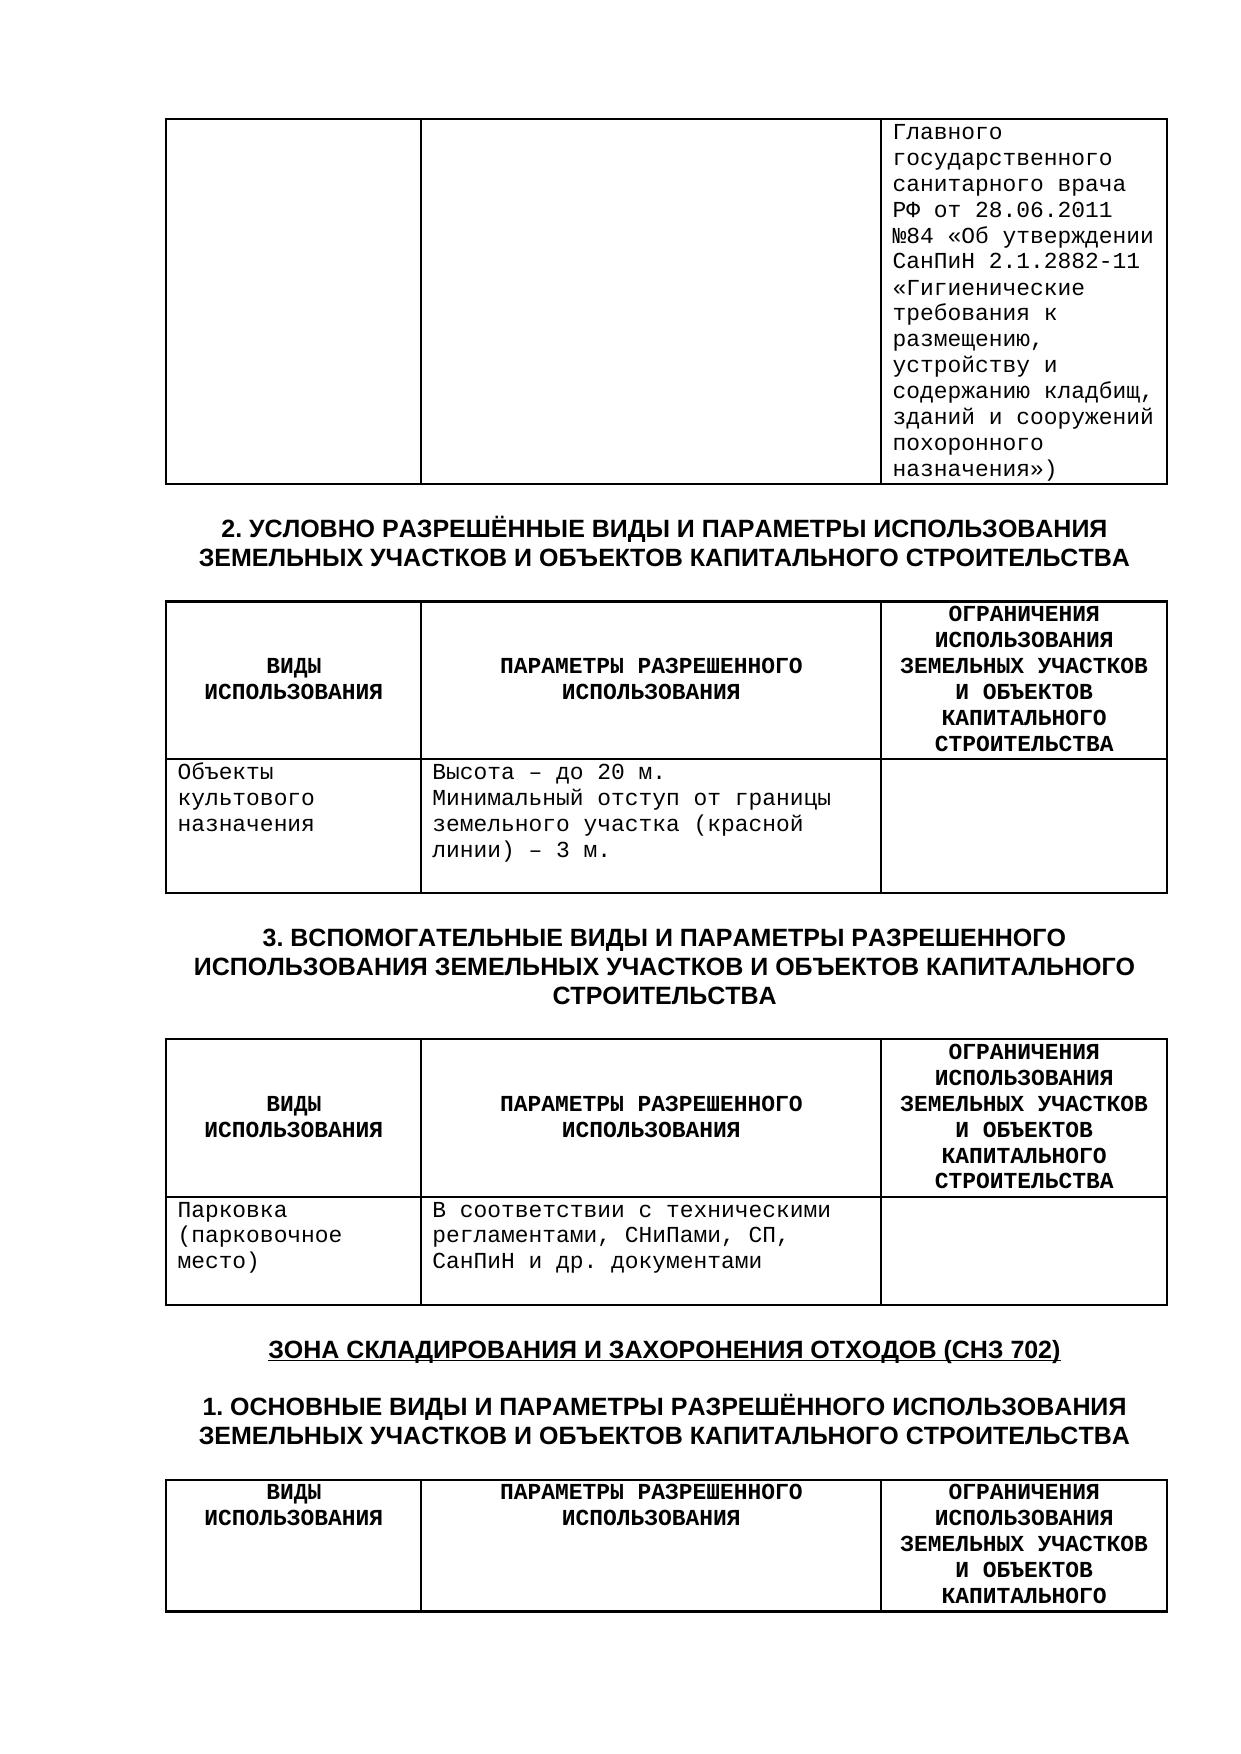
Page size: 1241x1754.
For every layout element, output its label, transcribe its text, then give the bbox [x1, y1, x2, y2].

table_header ВИДЫ ИСПОЛЬЗОВАНИЯ [167, 1481, 420, 1610]
table_header ПАРАМЕТРЫ РАЗРЕШЕННОГО ИСПОЛЬЗОВАНИЯ [422, 603, 880, 758]
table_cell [882, 120, 1166, 483]
table_header ОГРАНИЧЕНИЯ ИСПОЛЬЗОВАНИЯ ЗЕМЕЛЬНЫХ УЧАСТКОВ И ОБЪЕКТОВ КАПИТАЛЬНОГО СТРОИТЕЛЬСТВА [882, 603, 1166, 758]
text 1. ОСНОВНЫЕ ВИДЫ И ПАРАМЕТРЫ РАЗРЕШЁННОГО ИСПОЛЬЗОВАНИЯ ЗЕМЕЛЬНЫХ УЧАСТКОВ И ОБЪЕКТОВ КАПИТАЛЬНОГО СТРОИТЕЛЬСТВА [177, 1392, 1152, 1450]
text 2. УСЛОВНО РАЗРЕШЁННЫЕ ВИДЫ И ПАРАМЕТРЫ ИСПОЛЬЗОВАНИЯ ЗЕМЕЛЬНЫХ УЧАСТКОВ И ОБЪЕКТОВ КАПИТАЛЬНОГО СТРОИТЕЛЬСТВА [177, 514, 1152, 572]
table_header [422, 1481, 880, 1610]
table_cell Объекты культового назначения [167, 760, 420, 892]
table_cell [882, 1198, 1166, 1304]
table_header ВИДЫ ИСПОЛЬЗОВАНИЯ [167, 1040, 420, 1196]
table_cell Парковка (парковочное место) [167, 1198, 420, 1304]
table_header ВИДЫ ИСПОЛЬЗОВАНИЯ [167, 603, 420, 758]
table_header ПАРАМЕТРЫ РАЗРЕШЕННОГО ИСПОЛЬЗОВАНИЯ [422, 1040, 880, 1196]
text ЗОНА СКЛАДИРОВАНИЯ И ЗАХОРОНЕНИЯ ОТХОДОВ (СНЗ 702) [177, 1335, 1152, 1364]
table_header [882, 1481, 1166, 1610]
table_cell Высота – до 20 м. Минимальный отступ от границы земельного участка (красной линии) – 3 м. [422, 760, 880, 892]
table_cell [882, 760, 1166, 892]
table_header ОГРАНИЧЕНИЯ ИСПОЛЬЗОВАНИЯ ЗЕМЕЛЬНЫХ УЧАСТКОВ И ОБЪЕКТОВ КАПИТАЛЬНОГО СТРОИТЕЛЬСТВА [882, 1040, 1166, 1196]
table_cell В соответствии с техническими регламентами, СНиПами, СП, СанПиН и др. документами [422, 1198, 880, 1304]
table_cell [422, 120, 880, 483]
text 3. ВСПОМОГАТЕЛЬНЫЕ ВИДЫ И ПАРАМЕТРЫ РАЗРЕШЕННОГО ИСПОЛЬЗОВАНИЯ ЗЕМЕЛЬНЫХ УЧАСТКОВ И ОБЪЕКТОВ КАПИТАЛЬНОГО СТРОИТЕЛЬСТВА [177, 923, 1152, 1009]
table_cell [167, 120, 420, 483]
